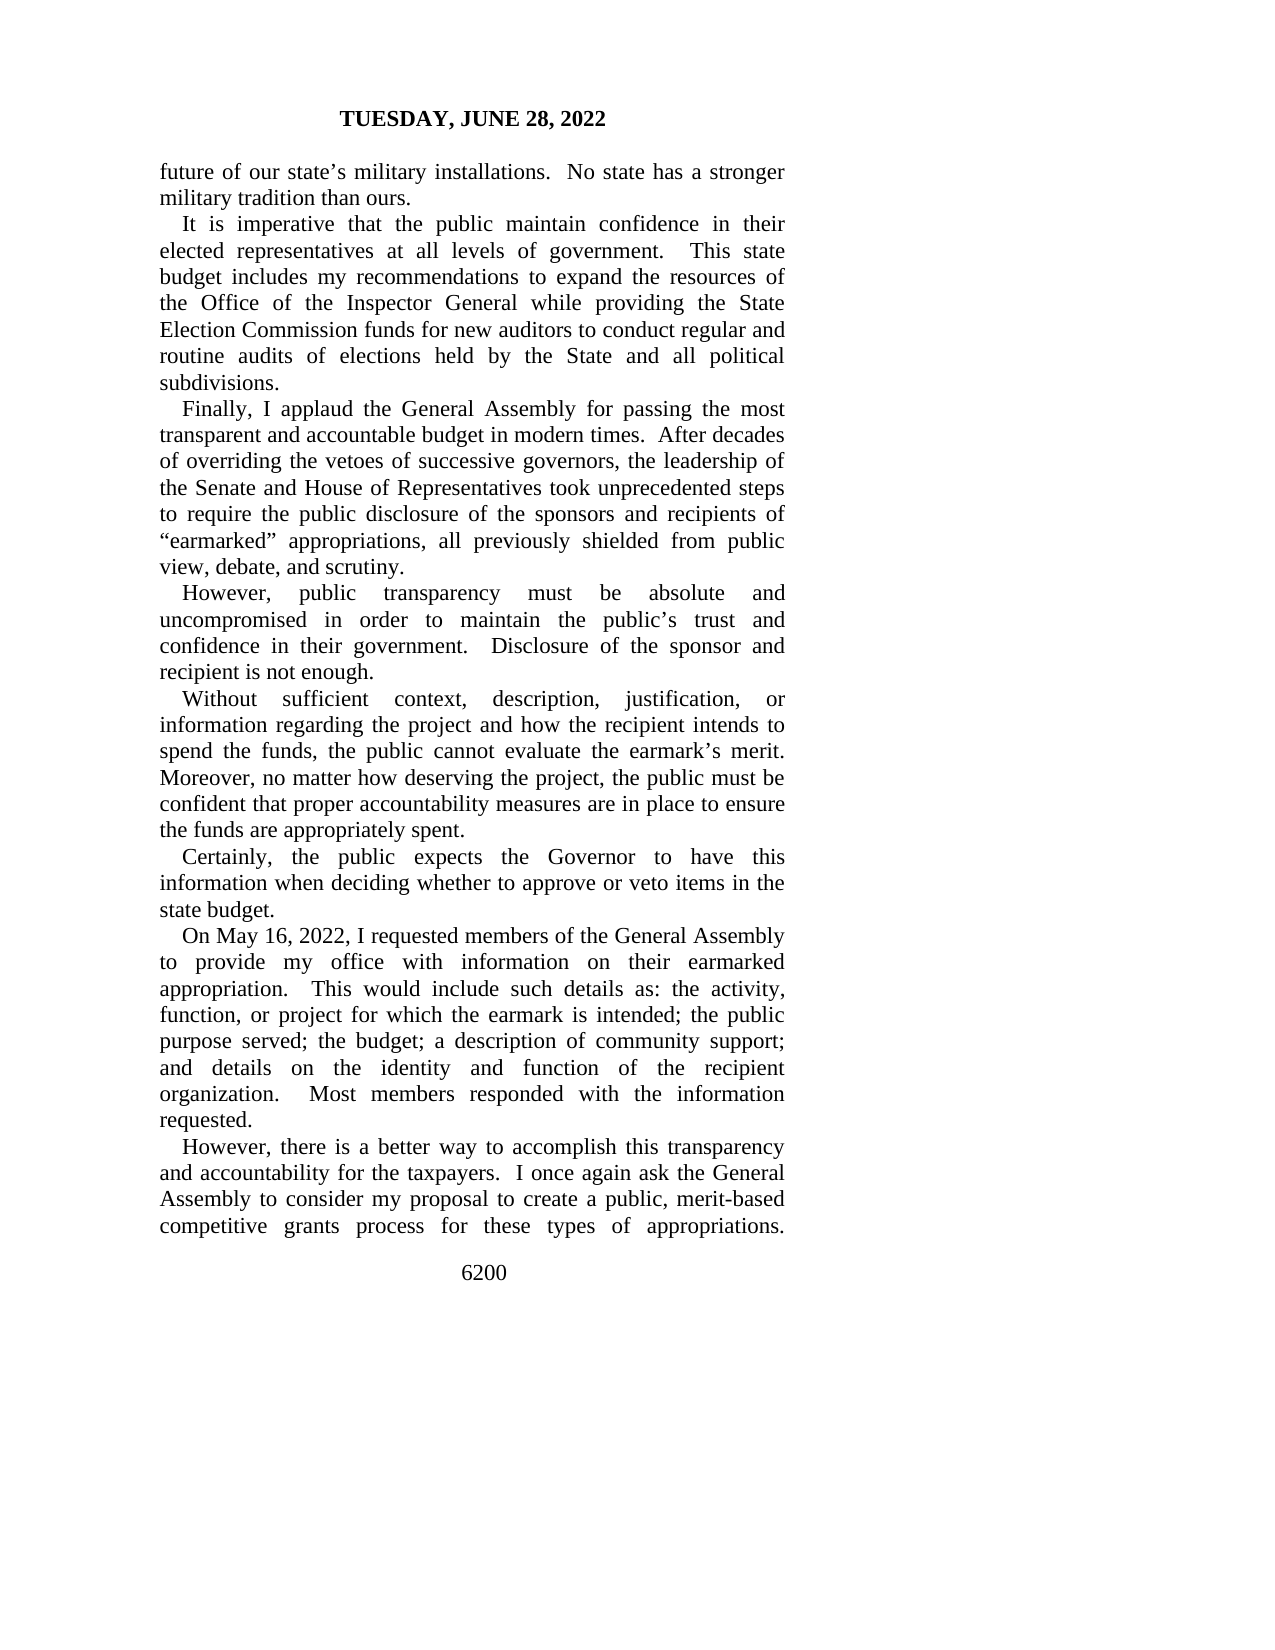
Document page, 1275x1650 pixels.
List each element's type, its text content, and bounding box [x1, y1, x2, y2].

text Finally, I applaud the General Assembly for passing the most transparent and accountable budget in modern times. After decades of overriding the vetoes of successive governors, the leadership of the Senate and House of Representatives took unprecedented steps to require the public disclosure of the sponsors and recipients of “earmarked” appropriations, all previously shielded from public view, debate, and scrutiny. [159, 395, 786, 579]
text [159, 1133, 786, 1238]
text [159, 158, 786, 210]
text However, public transparency must be absolute and uncompromised in order to maintain the public’s trust and confidence in their government. Disclosure of the sponsor and recipient is not enough. [159, 579, 786, 685]
text It is imperative that the public maintain confidence in their elected representatives at all levels of government. This state budget includes my recommendations to expand the resources of the Office of the Inspector General while providing the State Election Commission funds for new auditors to conduct regular and routine audits of elections held by the State and all political subdivisions. [159, 210, 786, 395]
text Without sufficient context, description, justification, or information regarding the project and how the recipient intends to spend the funds, the public cannot evaluate the earmark’s merit. Moreover, no matter how deserving the project, the public must be confident that proper accountability measures are in place to ensure the funds are appropriately spent. [159, 685, 786, 843]
text Certainly, the public expects the Governor to have this information when deciding whether to approve or veto items in the state budget. [159, 843, 786, 922]
text On May 16, 2022, I requested members of the General Assembly to provide my office with information on their earmarked appropriation. This would include such details as: the activity, function, or project for which the earmark is intended; the public purpose served; the budget; a description of community support; and details on the identity and function of the recipient organization. Most members responded with the information requested. [159, 922, 786, 1133]
